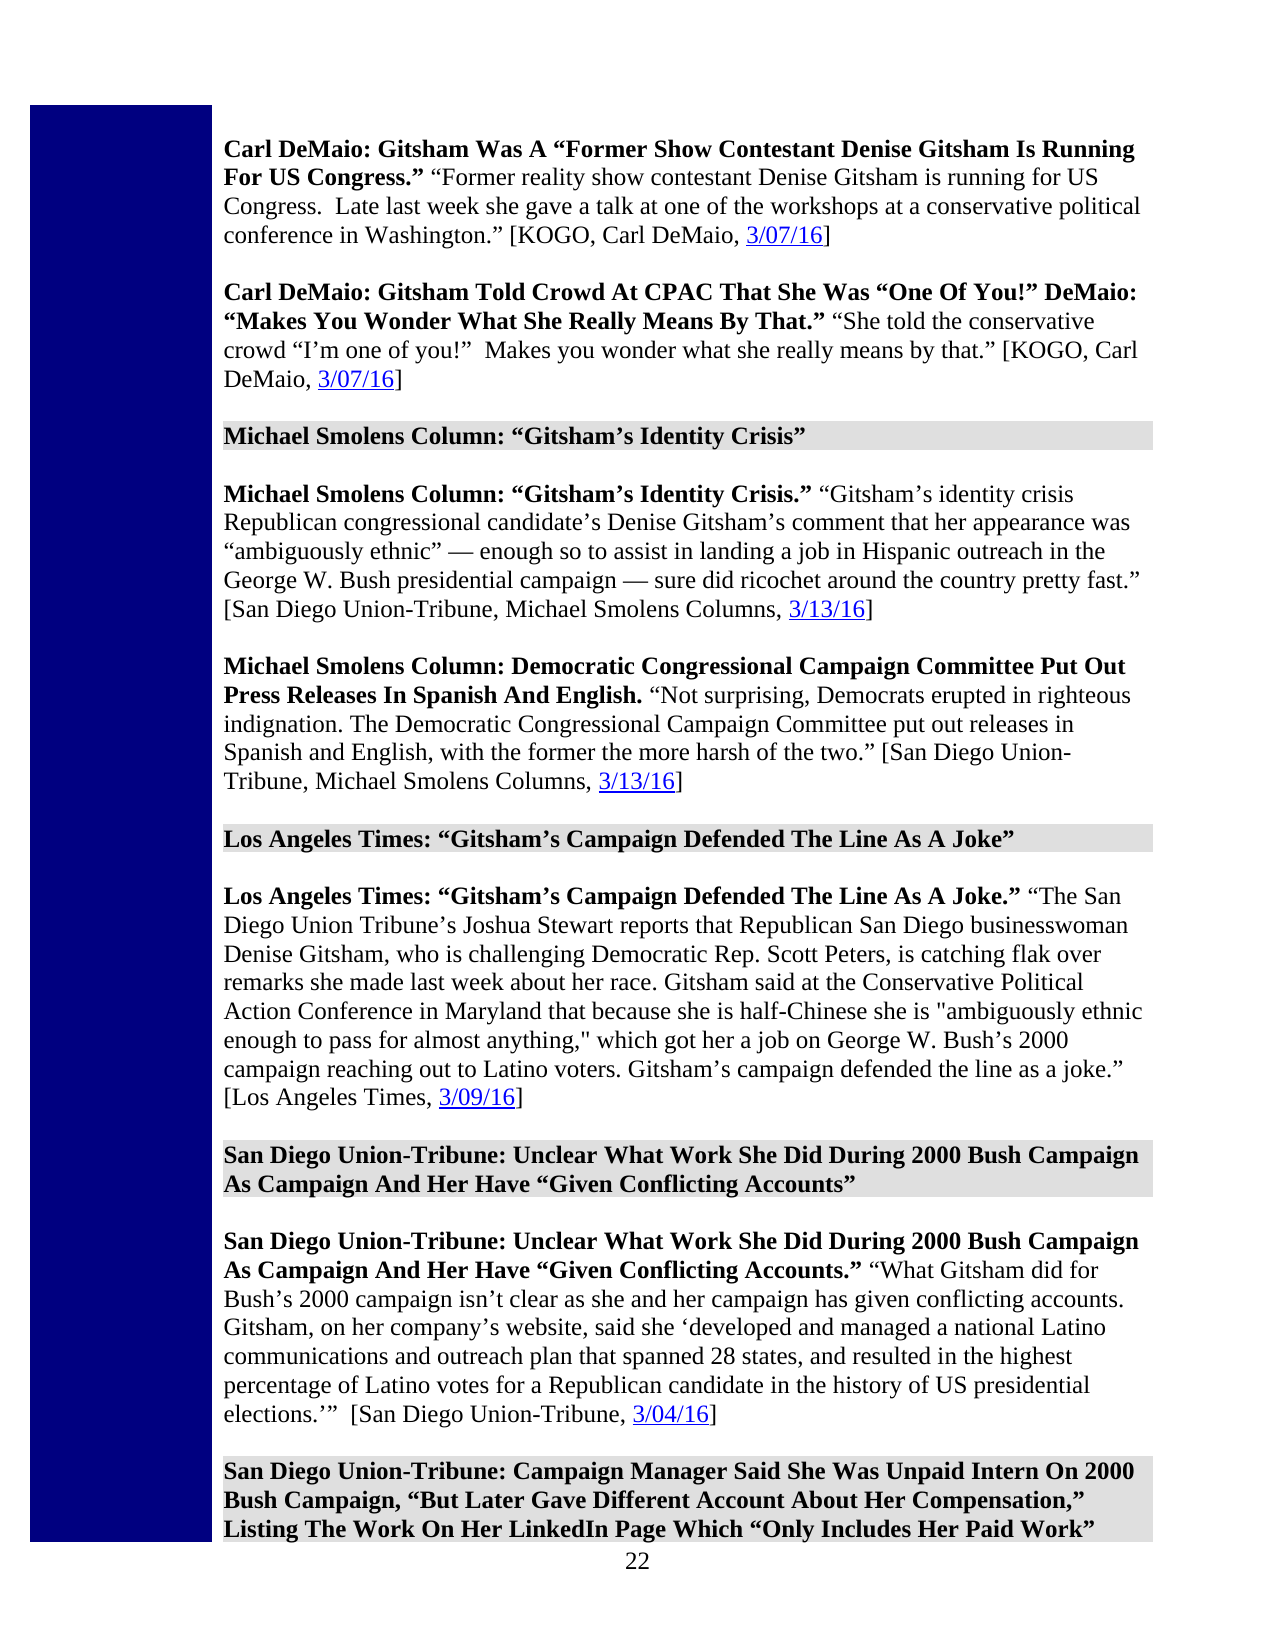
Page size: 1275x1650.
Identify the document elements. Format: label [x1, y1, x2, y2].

table_header [30, 105, 212, 1542]
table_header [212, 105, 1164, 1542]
